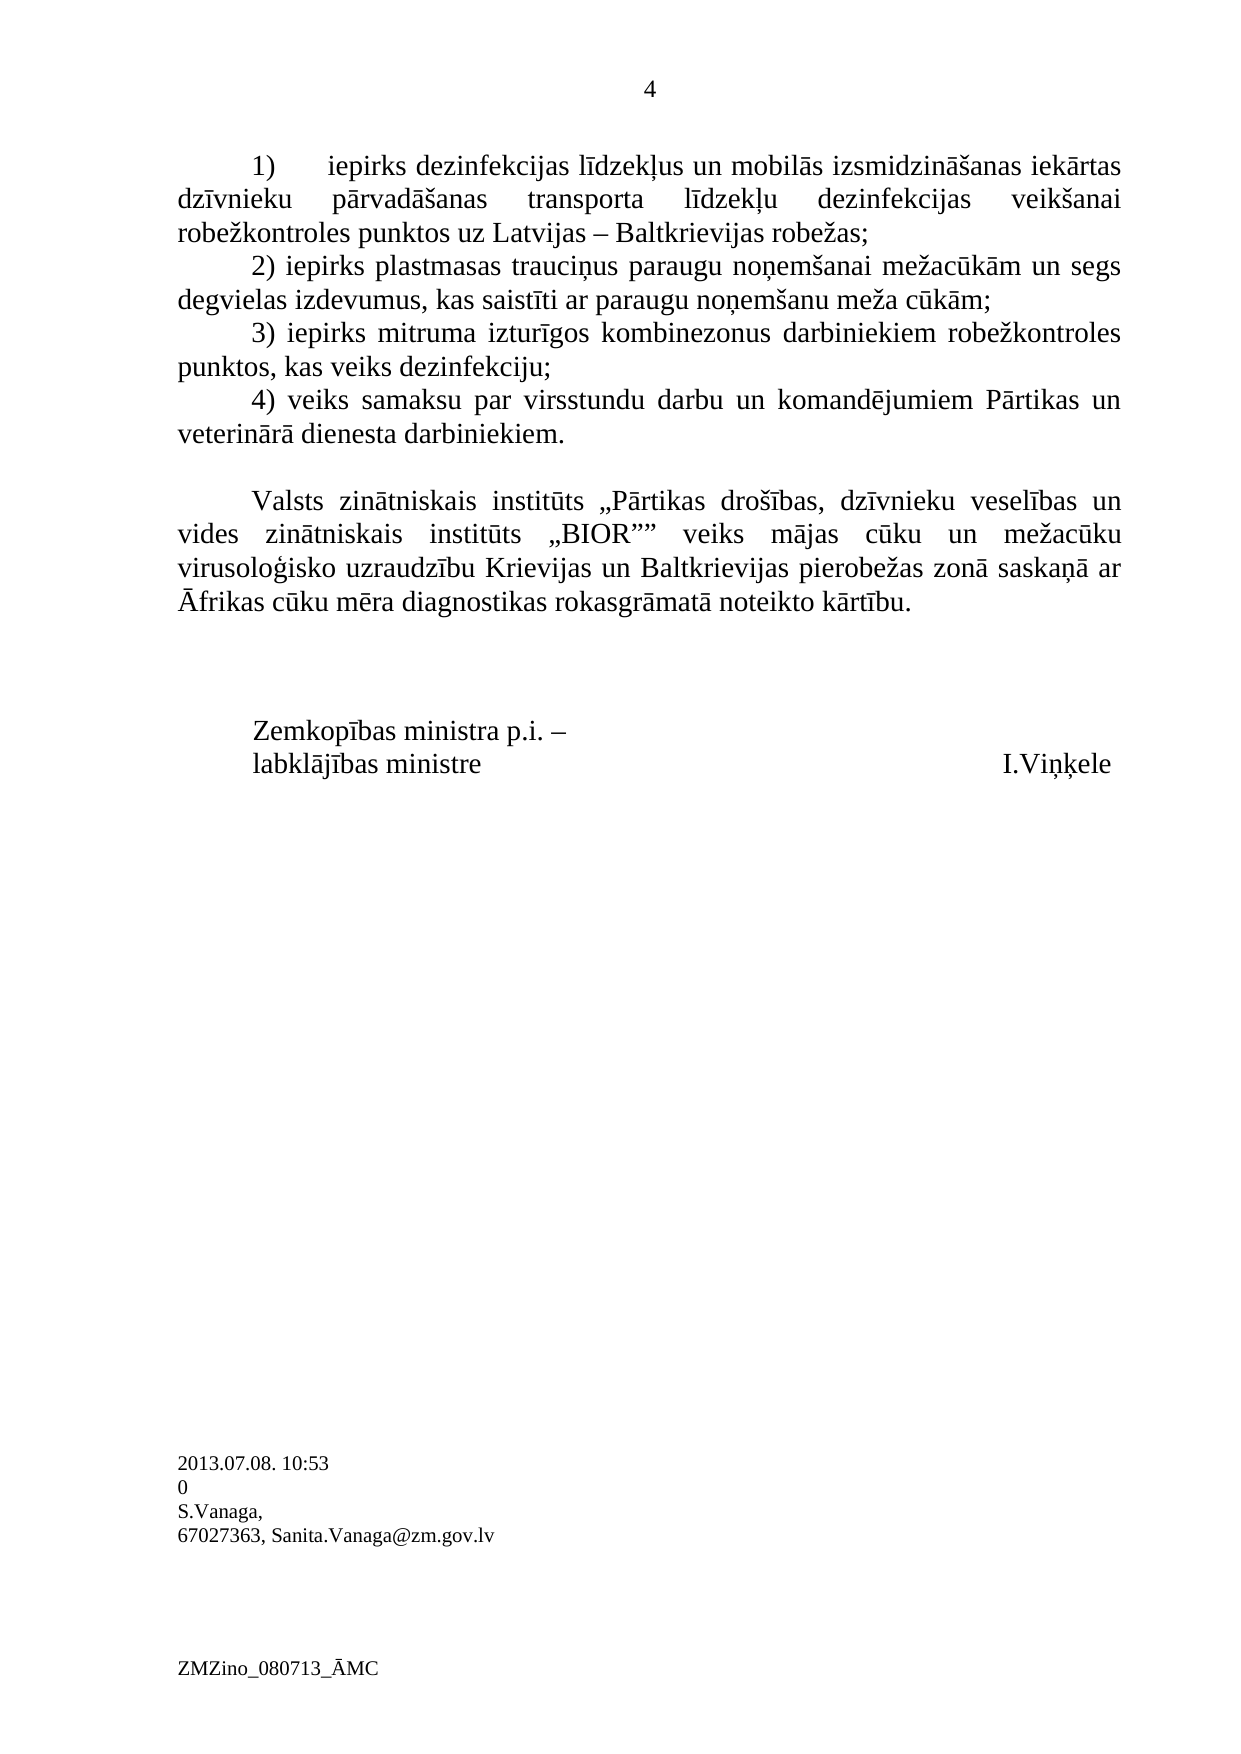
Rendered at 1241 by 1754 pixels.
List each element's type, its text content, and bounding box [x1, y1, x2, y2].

text 4) veiks samaksu par virsstundu darbu un komandējumiem Pārtikas un veterinārā dienesta darbiniekiem. [177, 382, 1122, 449]
text 67027363, Sanita.Vanaga@zm.gov.lv [177, 1523, 1122, 1547]
text S.Vanaga, [177, 1499, 1122, 1523]
text Zemkopības ministra p.i. – [177, 713, 1122, 747]
text Valsts zinātniskais institūts „Pārtikas drošības, dzīvnieku veselības un vides zinātniskais institūts „BIOR”” veiks mājas cūku un mežacūku virusoloģisko uzraudzību Krievijas un Baltkrievijas pierobežas zonā saskaņā ar Āfrikas cūku mēra diagnostikas rokasgrāmatā noteikto kārtību. [177, 483, 1122, 617]
text 1) iepirks dezinfekcijas līdzekļus un mobilās izsmidzināšanas iekārtas dzīvnieku pārvadāšanas transporta līdzekļu dezinfekcijas veikšanai robežkontroles punktos uz Latvijas – Baltkrievijas robežas; [177, 148, 1122, 248]
text labklājības ministre I.Viņķele [177, 747, 1122, 780]
text 2) iepirks plastmasas trauciņus paraugu noņemšanai mežacūkām un segs degvielas izdevumus, kas saistīti ar paraugu noņemšanu meža cūkām; [177, 248, 1122, 315]
text 3) iepirks mitruma izturīgos kombinezonus darbiniekiem robežkontroles punktos, kas veiks dezinfekciju; [177, 315, 1122, 382]
text 2013.07.08. 10:53 [177, 1451, 1122, 1475]
